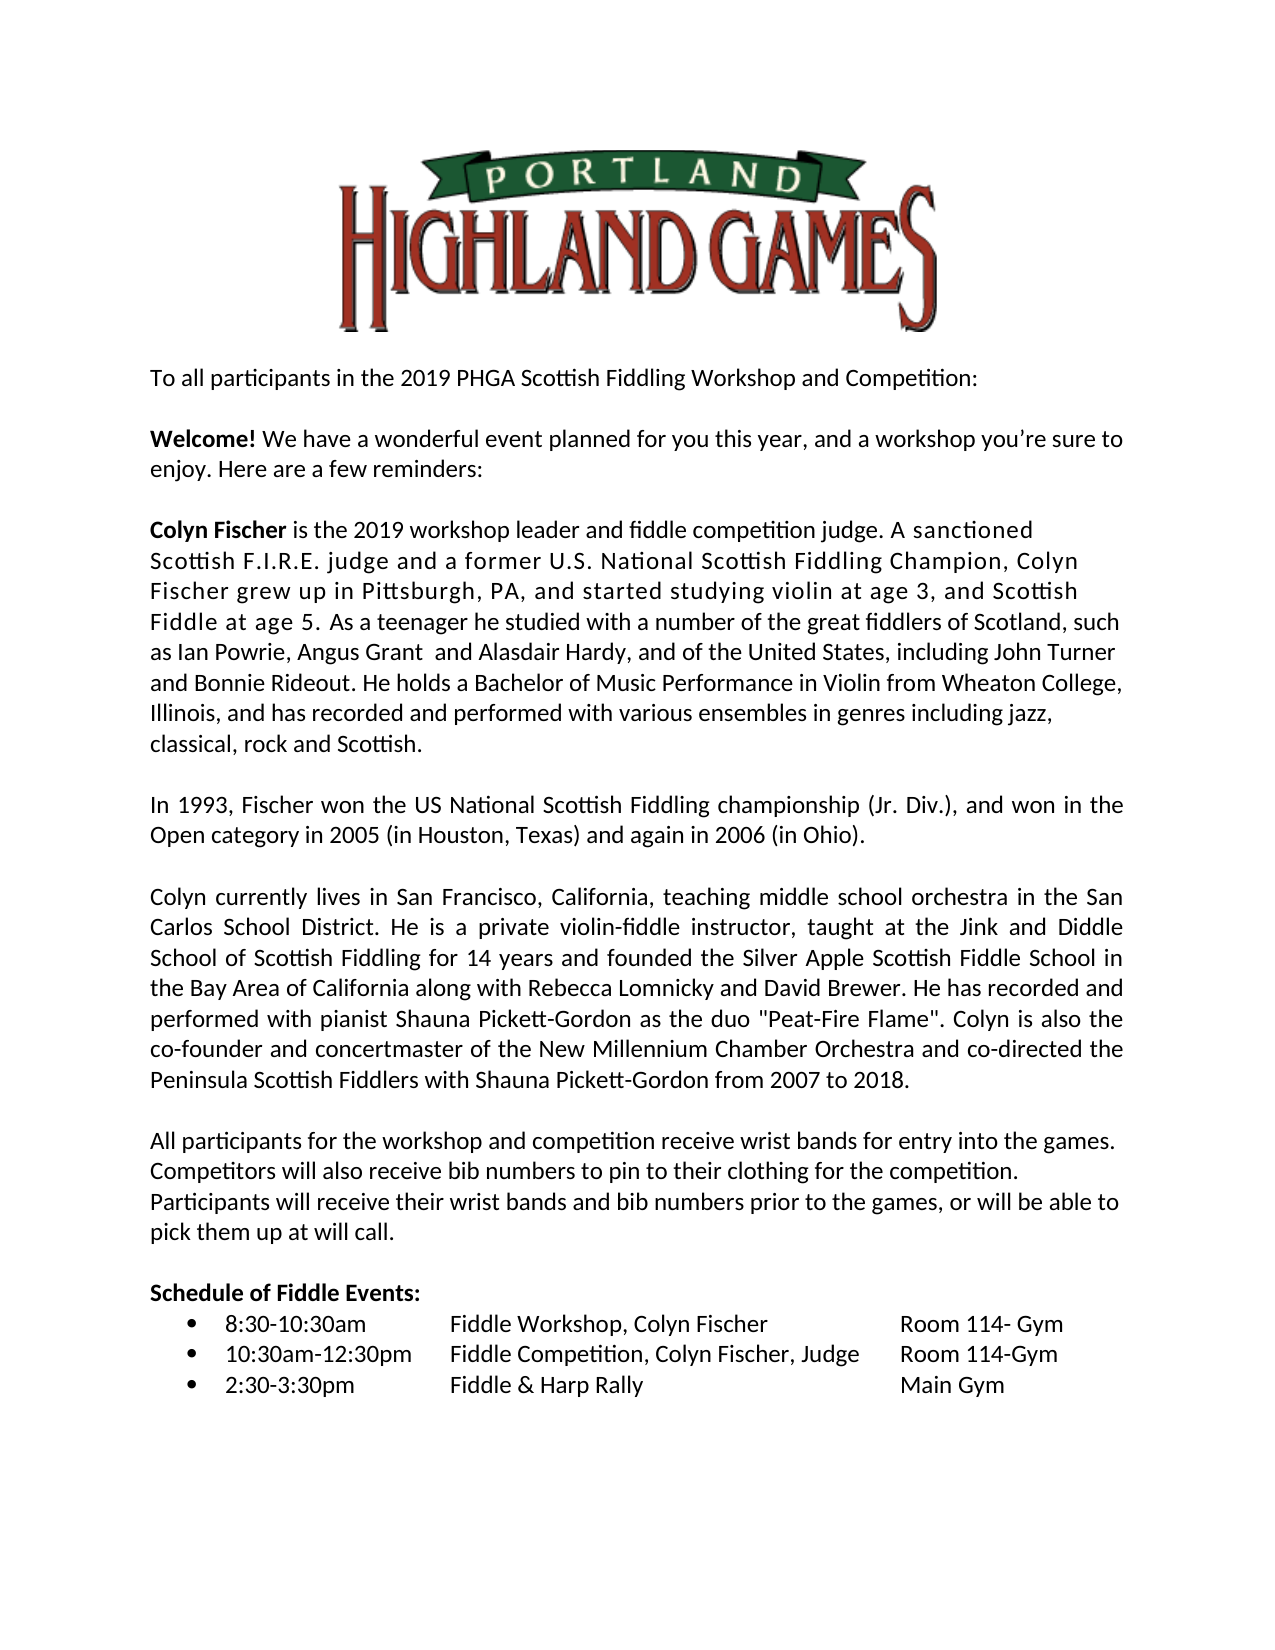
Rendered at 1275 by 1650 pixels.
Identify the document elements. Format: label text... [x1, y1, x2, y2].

text Schedule of Fiddle Events: [150, 1277, 1125, 1308]
text To all participants in the 2019 PHGA Scottish Fiddling Workshop and Competition: [150, 362, 1125, 392]
list 8:30-10:30am Fiddle Workshop, Colyn Fischer Room 114- Gym [187, 1308, 1125, 1338]
list 10:30am-12:30pm Fiddle Competition, Colyn Fischer, Judge Room 114-Gym [187, 1338, 1125, 1369]
picture [338, 150, 937, 332]
list 2:30-3:30pm Fiddle & Harp Rally Main Gym [187, 1369, 1125, 1399]
text In 1993, Fischer won the US National Scottish Fiddling championship (Jr. Div.), and won in the Open category in 2005 (in Houston, Texas) and again in 2006 (in Ohio). [150, 789, 1125, 850]
text Welcome! We have a wonderful event planned for you this year, and a workshop you’re sure to enjoy. Here are a few reminders: [150, 423, 1125, 484]
text All participants for the workshop and competition receive wrist bands for entry into the games. Competitors will also receive bib numbers to pin to their clothing for the competition. Participants will receive their wrist bands and bib numbers prior to the games, or will be able to pick them up at will call. [150, 1125, 1125, 1247]
text Colyn currently lives in San Francisco, California, teaching middle school orchestra in the San Carlos School District. He is a private violin-fiddle instructor, taught at the Jink and Diddle School of Scottish Fiddling for 14 years and founded the Silver Apple Scottish Fiddle School in the Bay Area of California along with Rebecca Lomnicky and David Brewer. He has recorded and performed with pianist Shauna Pickett-Gordon as the duo "Peat-Fire Flame". Colyn is also the co-founder and concertmaster of the New Millennium Chamber Orchestra and co-directed the Peninsula Scottish Fiddlers with Shauna Pickett-Gordon from 2007 to 2018. [150, 881, 1125, 1094]
text Colyn Fischer is the 2019 workshop leader and fiddle competition judge. A sanctioned Scottish F.I.R.E. judge and a former U.S. National Scottish Fiddling Champion, Colyn Fischer grew up in Pittsburgh, PA, and started studying violin at age 3, and Scottish Fiddle at age 5. As a teenager he studied with a number of the great fiddlers of Scotland, such as Ian Powrie, Angus Grant and Alasdair Hardy, and of the United States, including John Turner and Bonnie Rideout. He holds a Bachelor of Music Performance in Violin from Wheaton College, Illinois, and has recorded and performed with various ensembles in genres including jazz, classical, rock and Scottish. [150, 514, 1125, 758]
